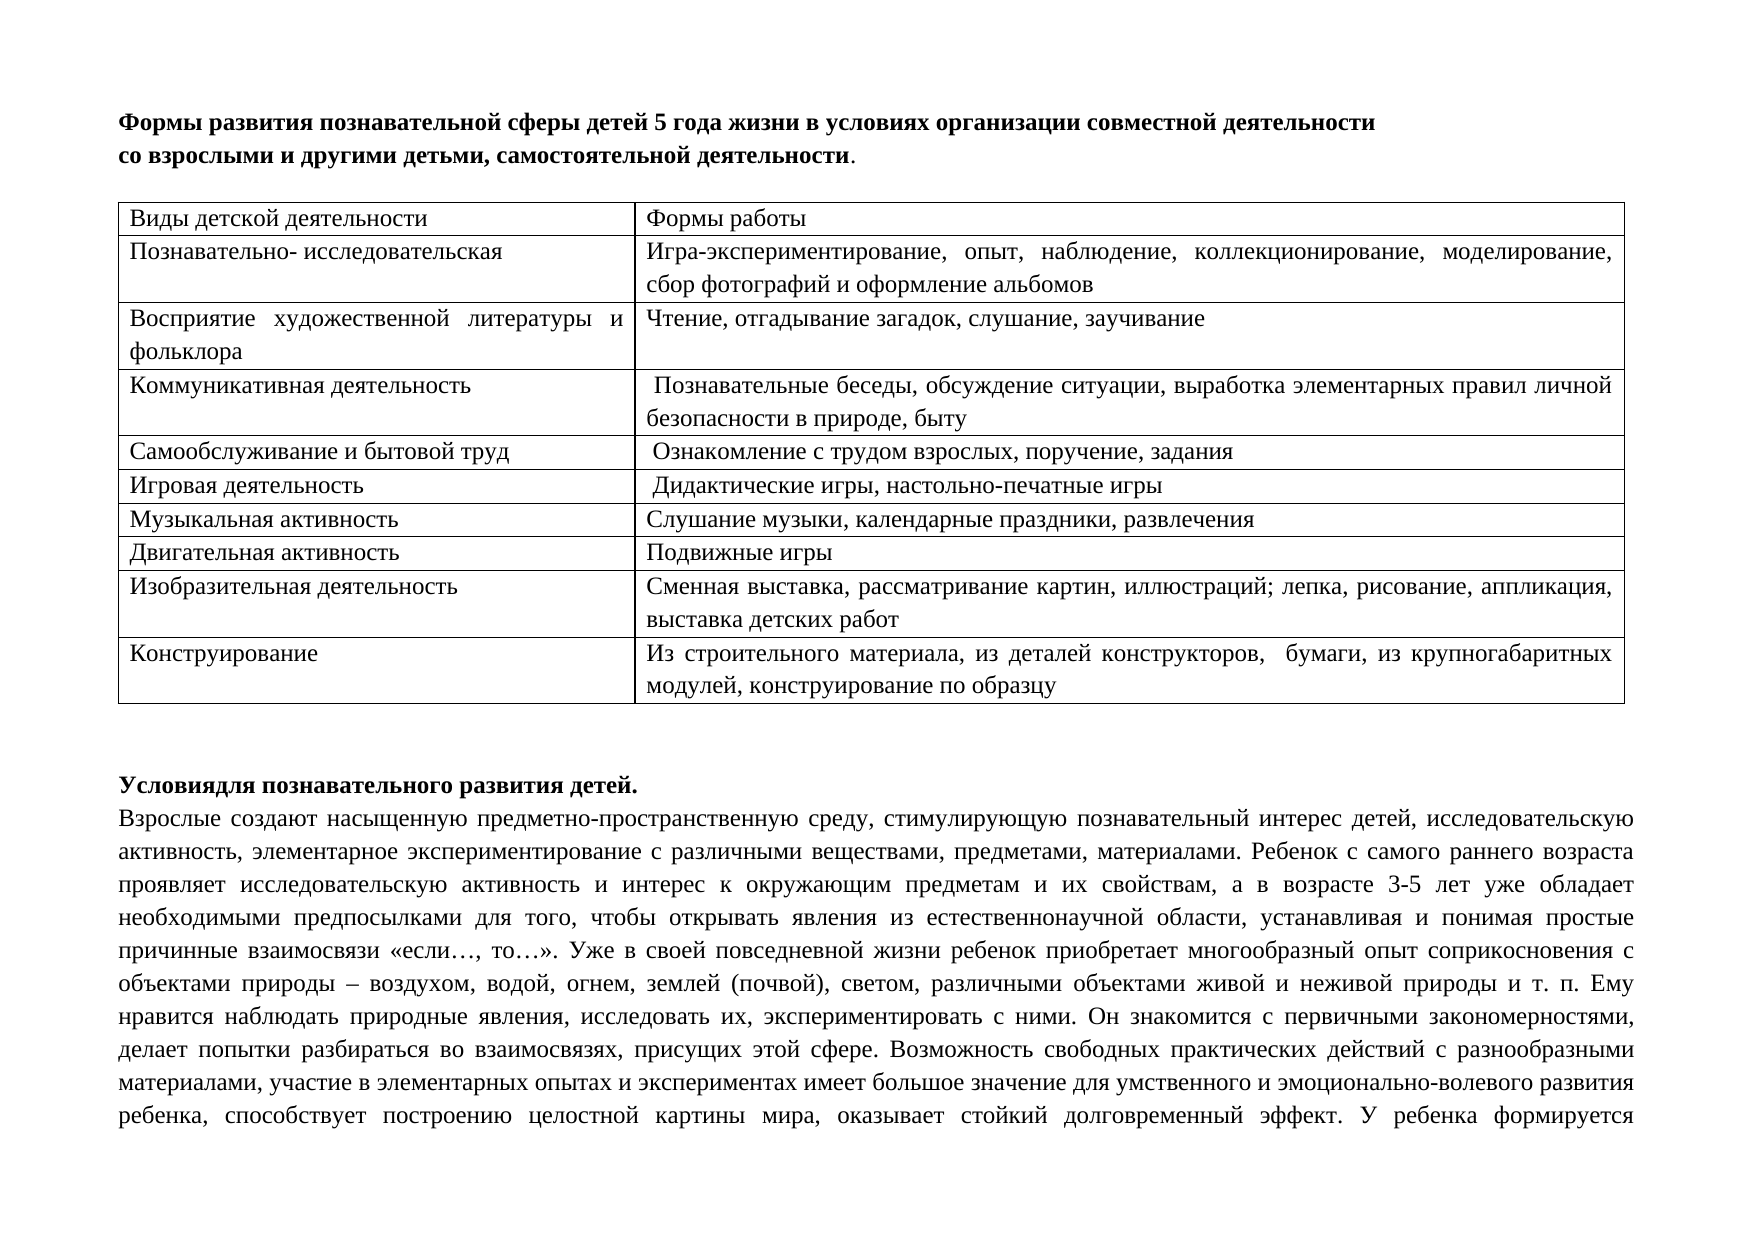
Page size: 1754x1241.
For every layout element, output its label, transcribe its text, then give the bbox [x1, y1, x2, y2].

table_cell Чтение, отгадывание загадок, слушание, заучивание [636, 303, 1624, 369]
table_cell Музыкальная активность [119, 504, 634, 536]
table_cell Дидактические игры, настольно-печатные игры [636, 470, 1624, 503]
table_cell Двигательная активность [119, 537, 634, 570]
text Условиядля познавательного развития детей. [118, 770, 1636, 799]
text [118, 803, 1636, 1129]
table_cell Игра-экспериментирование, опыт, наблюдение, коллекционирование, моделирование, сбор фотографий и оформление альбомов [636, 236, 1624, 302]
table_cell Из строительного материала, из деталей конструкторов, бумаги, из крупногабаритных модулей, конструирование по образцу [636, 638, 1624, 703]
table_header Виды детской деятельности [119, 203, 634, 235]
table_cell Самообслуживание и бытовой труд [119, 436, 634, 469]
table_cell Ознакомление с трудом взрослых, поручение, задания [636, 436, 1624, 469]
table_header Формы работы [636, 203, 1624, 235]
table_cell Изобразительная деятельность [119, 571, 634, 637]
table_cell Игровая деятельность [119, 470, 634, 503]
table_cell Сменная выставка, рассматривание картин, иллюстраций; лепка, рисование, аппликация, выставка детских работ [636, 571, 1624, 637]
table_cell Подвижные игры [636, 537, 1624, 570]
text со взрослыми и другими детьми, самостоятельной деятельности. [118, 140, 1636, 169]
table_cell Слушание музыки, календарные праздники, развлечения [636, 504, 1624, 536]
table_cell Познавательно- исследовательская [119, 236, 634, 302]
table_cell Конструирование [119, 638, 634, 703]
table_cell Коммуникативная деятельность [119, 370, 634, 435]
table_cell Восприятие художественной литературы и фольклора [119, 303, 634, 369]
text Формы развития познавательной сферы детей 5 года жизни в условиях организации совместной деятельности [118, 107, 1636, 136]
table_cell Познавательные беседы, обсуждение ситуации, выработка элементарных правил личной безопасности в природе, быту [636, 370, 1624, 435]
